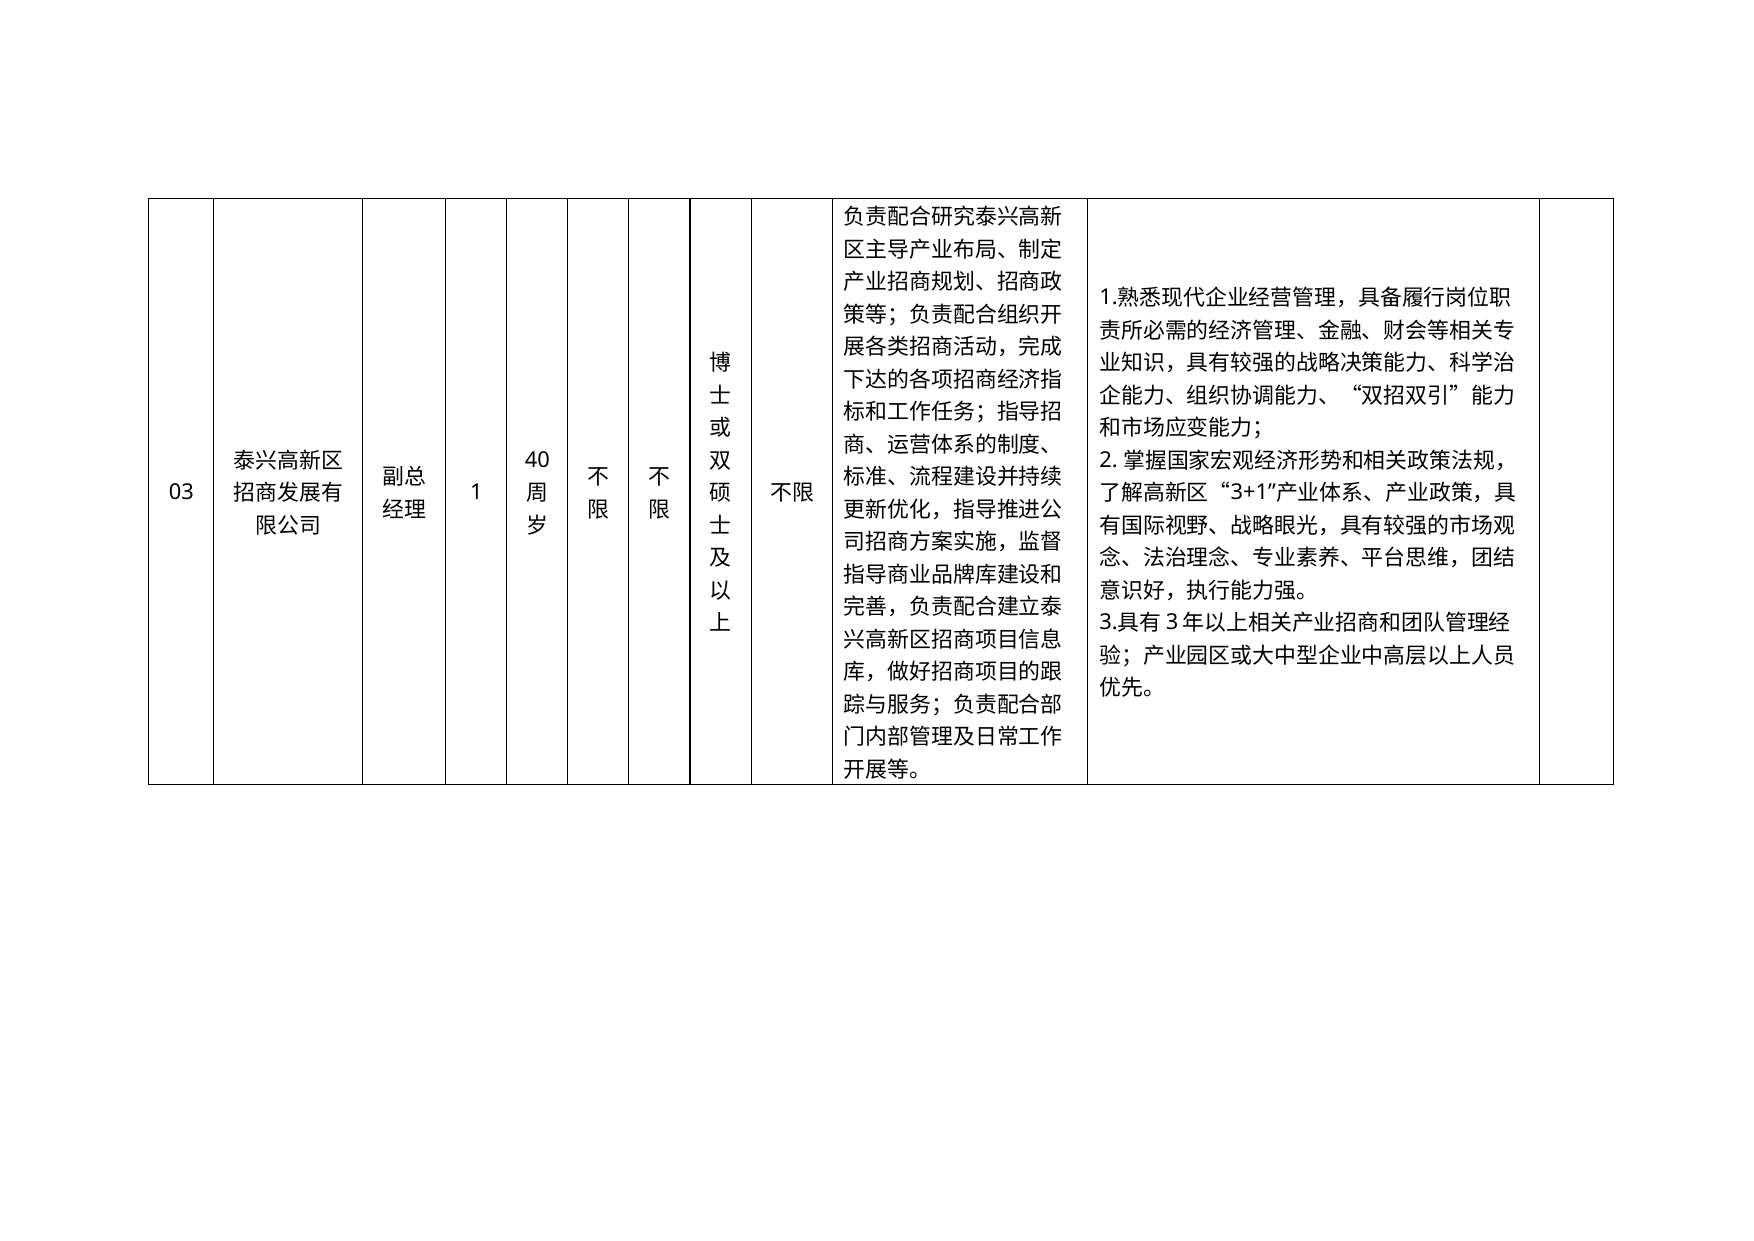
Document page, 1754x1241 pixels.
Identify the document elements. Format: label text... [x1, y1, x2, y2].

table_cell 博士或双硕士及以上 [691, 199, 751, 784]
table_cell 1 [446, 199, 506, 784]
table_cell 泰兴高新区招商发展有限公司 [214, 199, 362, 784]
table_cell 03 [149, 199, 213, 784]
table_cell 不限 [752, 199, 832, 784]
table_cell 不限 [568, 199, 628, 784]
table_cell 不限 [629, 199, 689, 784]
table_cell 40周岁 [507, 199, 567, 784]
table_cell 1.熟悉现代企业经营管理，具备履行岗位职责所必需的经济管理、金融、财会等相关专业知识，具有较强的战略决策能力、科学治企能力、组织协调能力、“双招双引”能力和市场应变能力； 2. 掌握国家宏观经济形势和相关政策法规，了解高新区“3+1”产业体系、产业政策，具有国际视野、战略眼光，具有较强的市场观念、法治理念、专业素养、平台思维，团结意识好，执行能力强。 3.具有3年以上相关产业招商和团队管理经验；产业园区或大中型企业中高层以上人员优先。 [1088, 199, 1539, 784]
table_cell [1540, 199, 1613, 784]
table_cell 负责配合研究泰兴高新区主导产业布局、制定产业招商规划、招商政策等；负责配合组织开展各类招商活动，完成下达的各项招商经济指标和工作任务；指导招商、运营体系的制度、标准、流程建设并持续更新优化，指导推进公司招商方案实施，监督指导商业品牌库建设和完善，负责配合建立泰兴高新区招商项目信息库，做好招商项目的跟踪与服务；负责配合部门内部管理及日常工作开展等。 [833, 199, 1087, 784]
table_cell 副总经理 [363, 199, 445, 784]
